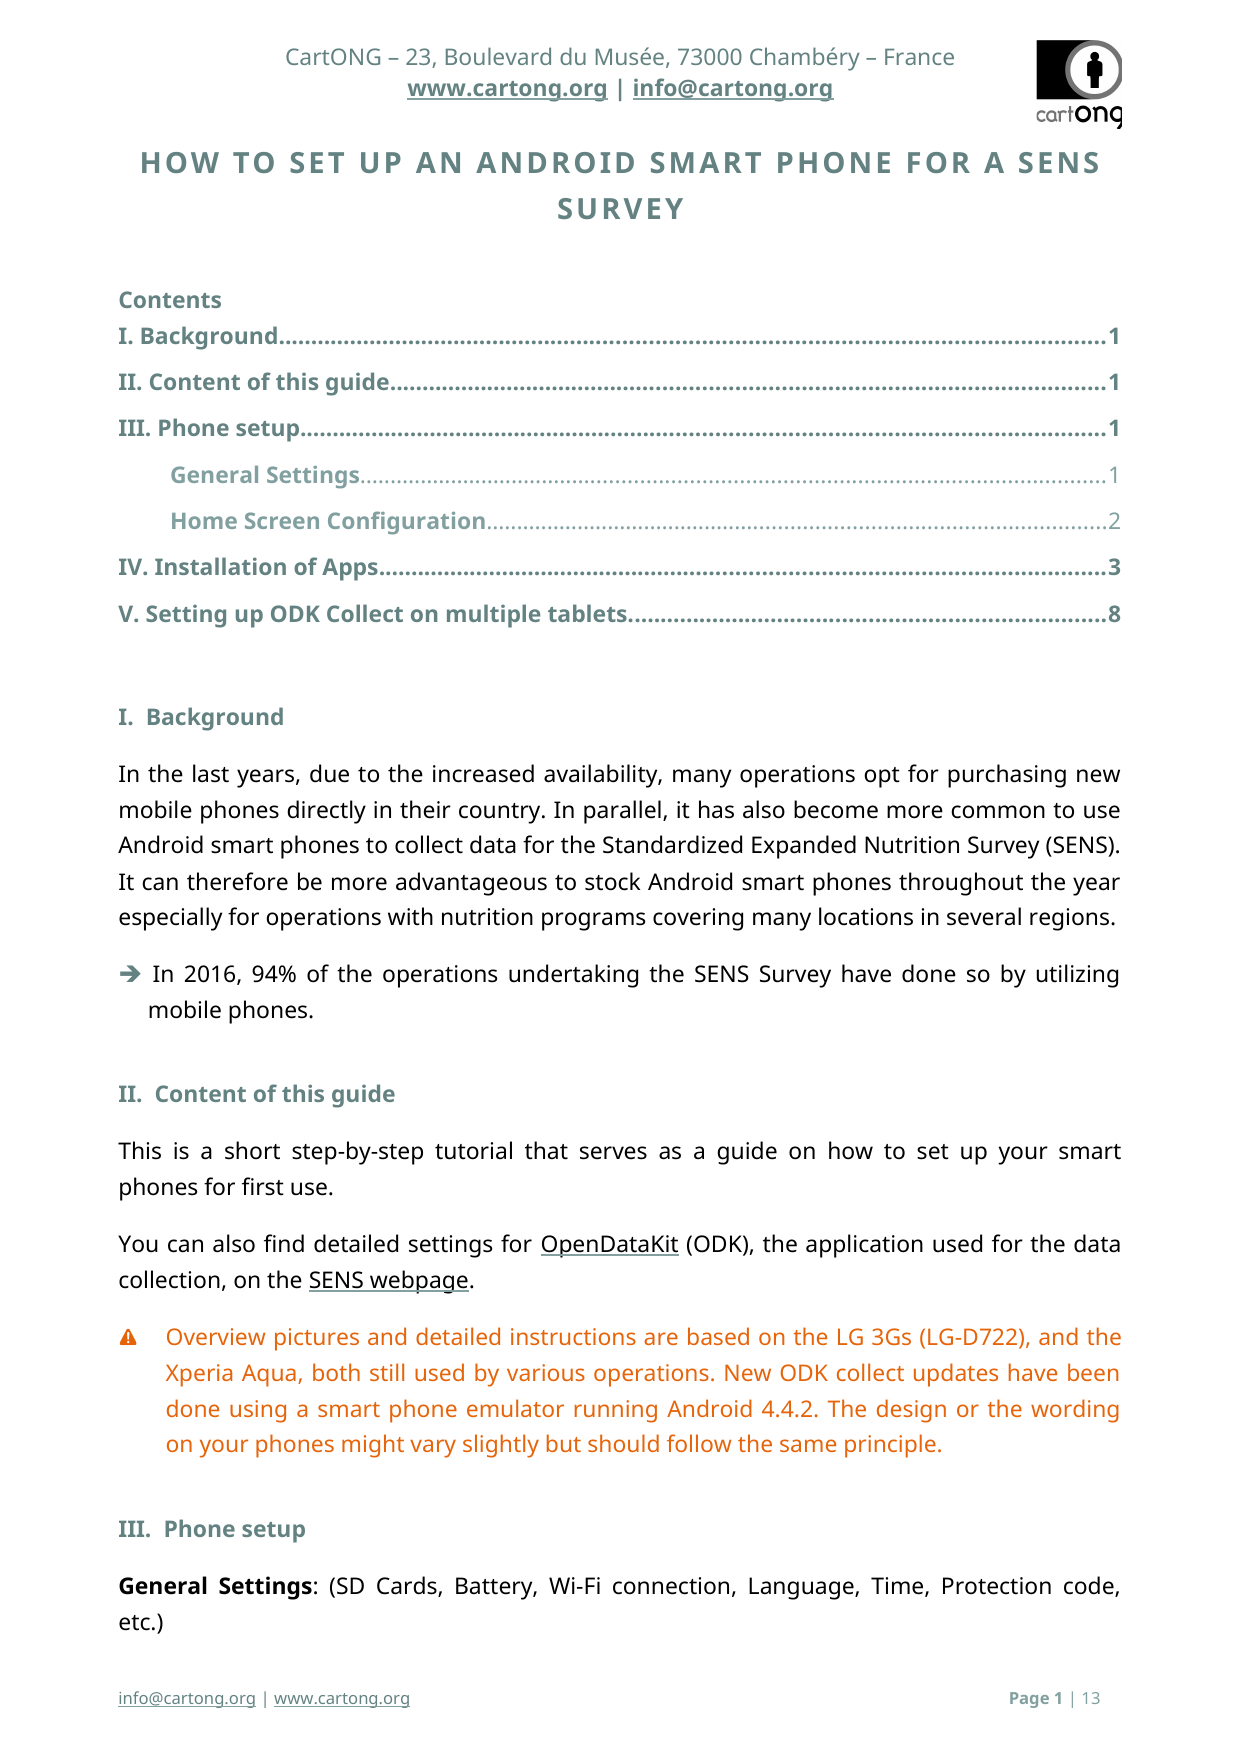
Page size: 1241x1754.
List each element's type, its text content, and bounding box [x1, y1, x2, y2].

text General Settings: (SD Cards, Battery, Wi-Fi connection, Language, Time, Protection code, etc.) [118, 1569, 1122, 1637]
title How to set up an android smart phone for a SENS Survey [118, 142, 1122, 228]
text You can also find detailed settings for OpenDataKit (ODK), the application used for the data collection, on the SENS webpage. [118, 1228, 1122, 1295]
text Overview pictures and detailed instructions are based on the LG 3Gs (LG-D722), and the Xperia Aqua, both still used by various operations. New ODK collect updates have been done using a smart phone emulator running Android 4.4.2. The design or the wording on your phones might vary slightly but should follow the same principle. [118, 1321, 1122, 1460]
text This is a short step-by-step tutorial that serves as a guide on how to set up your smart phones for first use. [118, 1135, 1122, 1202]
list In 2016, 94% of the operations undertaking the SENS Survey have done so by utilizing mobile phones. [118, 958, 1122, 1025]
subtitle Content of this guide [118, 1078, 1122, 1110]
picture [119, 1328, 137, 1346]
subtitle Background [118, 701, 1122, 732]
picture [1036, 40, 1122, 128]
subtitle Phone setup [118, 1513, 1122, 1544]
text In the last years, due to the increased availability, many operations opt for purchasing new mobile phones directly in their country. In parallel, it has also become more common to use Android smart phones to collect data for the Standardized Expanded Nutrition Survey (SENS). It can therefore be more advantageous to stock Android smart phones throughout the year especially for operations with nutrition programs covering many locations in several regions. [118, 758, 1122, 933]
